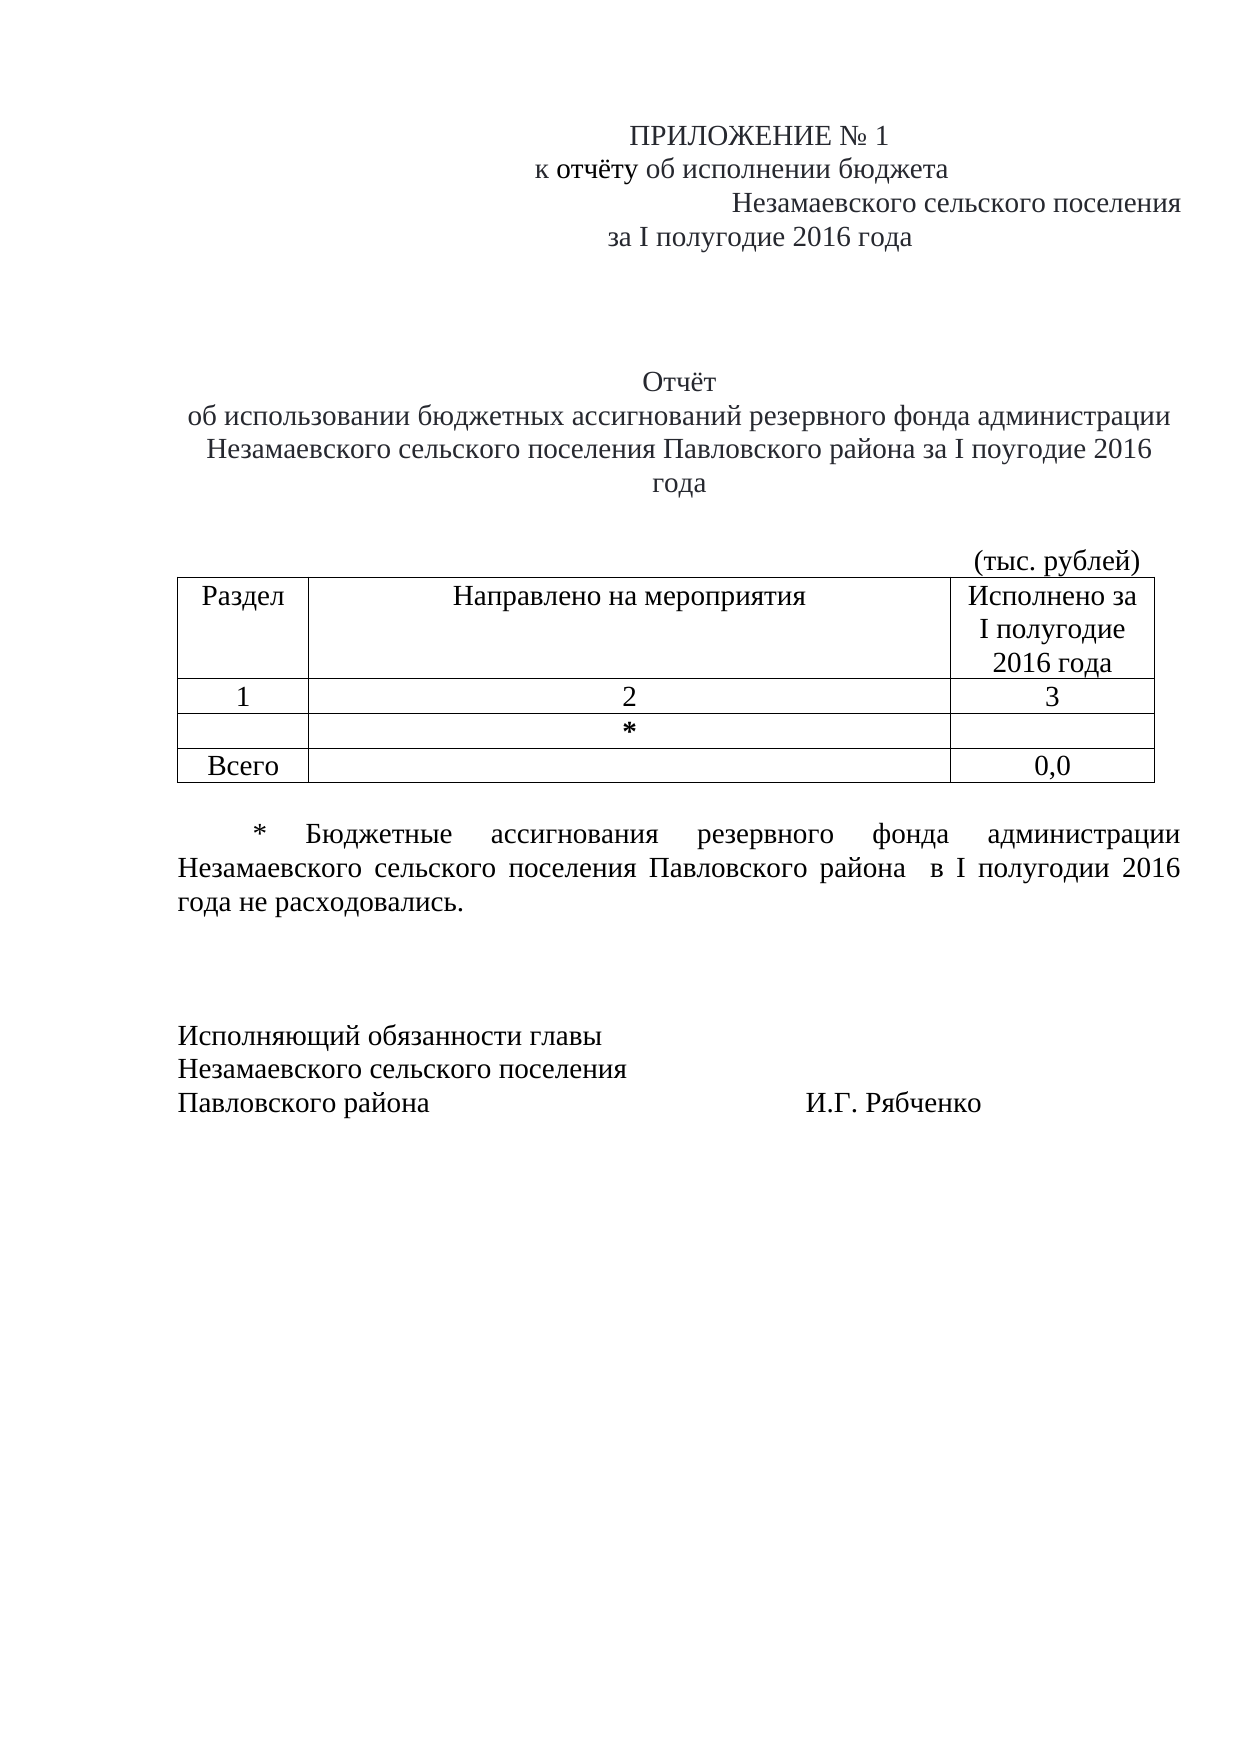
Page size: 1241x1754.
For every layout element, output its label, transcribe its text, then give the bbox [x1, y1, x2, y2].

table_header (тыс. рублей) [177, 543, 1151, 577]
text * Бюджетные ассигнования резервного фонда администрации Незамаевского сельского поселения Павловского района в I полугодии 2016 года не расходовались. [177, 817, 1181, 917]
table_cell Всего [178, 749, 308, 782]
subtitle Отчёт об использовании бюджетных ассигнований резервного фонда администрации Незамаевского сельского поселения Павловского района за I поугодие 2016 года [177, 364, 1181, 498]
table_cell Исполнено за I полугодие 2016 года [951, 578, 1154, 678]
text Павловского района И.Г. Рябченко [177, 1085, 1181, 1118]
table_cell [178, 714, 308, 747]
table_cell 3 [951, 679, 1154, 713]
text за I полугодие 2016 года [177, 219, 1181, 252]
table_cell [309, 749, 950, 782]
table_cell * [309, 714, 950, 747]
table_cell [951, 714, 1154, 747]
text Незамаевского сельского поселения [177, 1051, 1181, 1085]
text ПРИЛОЖЕНИЕ № 1 к отчёту об исполнении бюджета [177, 118, 1181, 185]
table_cell Направлено на мероприятия [309, 578, 950, 678]
table_cell 1 [178, 679, 308, 713]
table_cell 0,0 [951, 749, 1154, 782]
text Исполняющий обязанности главы [177, 1018, 1181, 1051]
table_cell 2 [309, 679, 950, 713]
table_cell Раздел [178, 578, 308, 678]
text Незамаевского сельского поселения [177, 185, 1181, 219]
